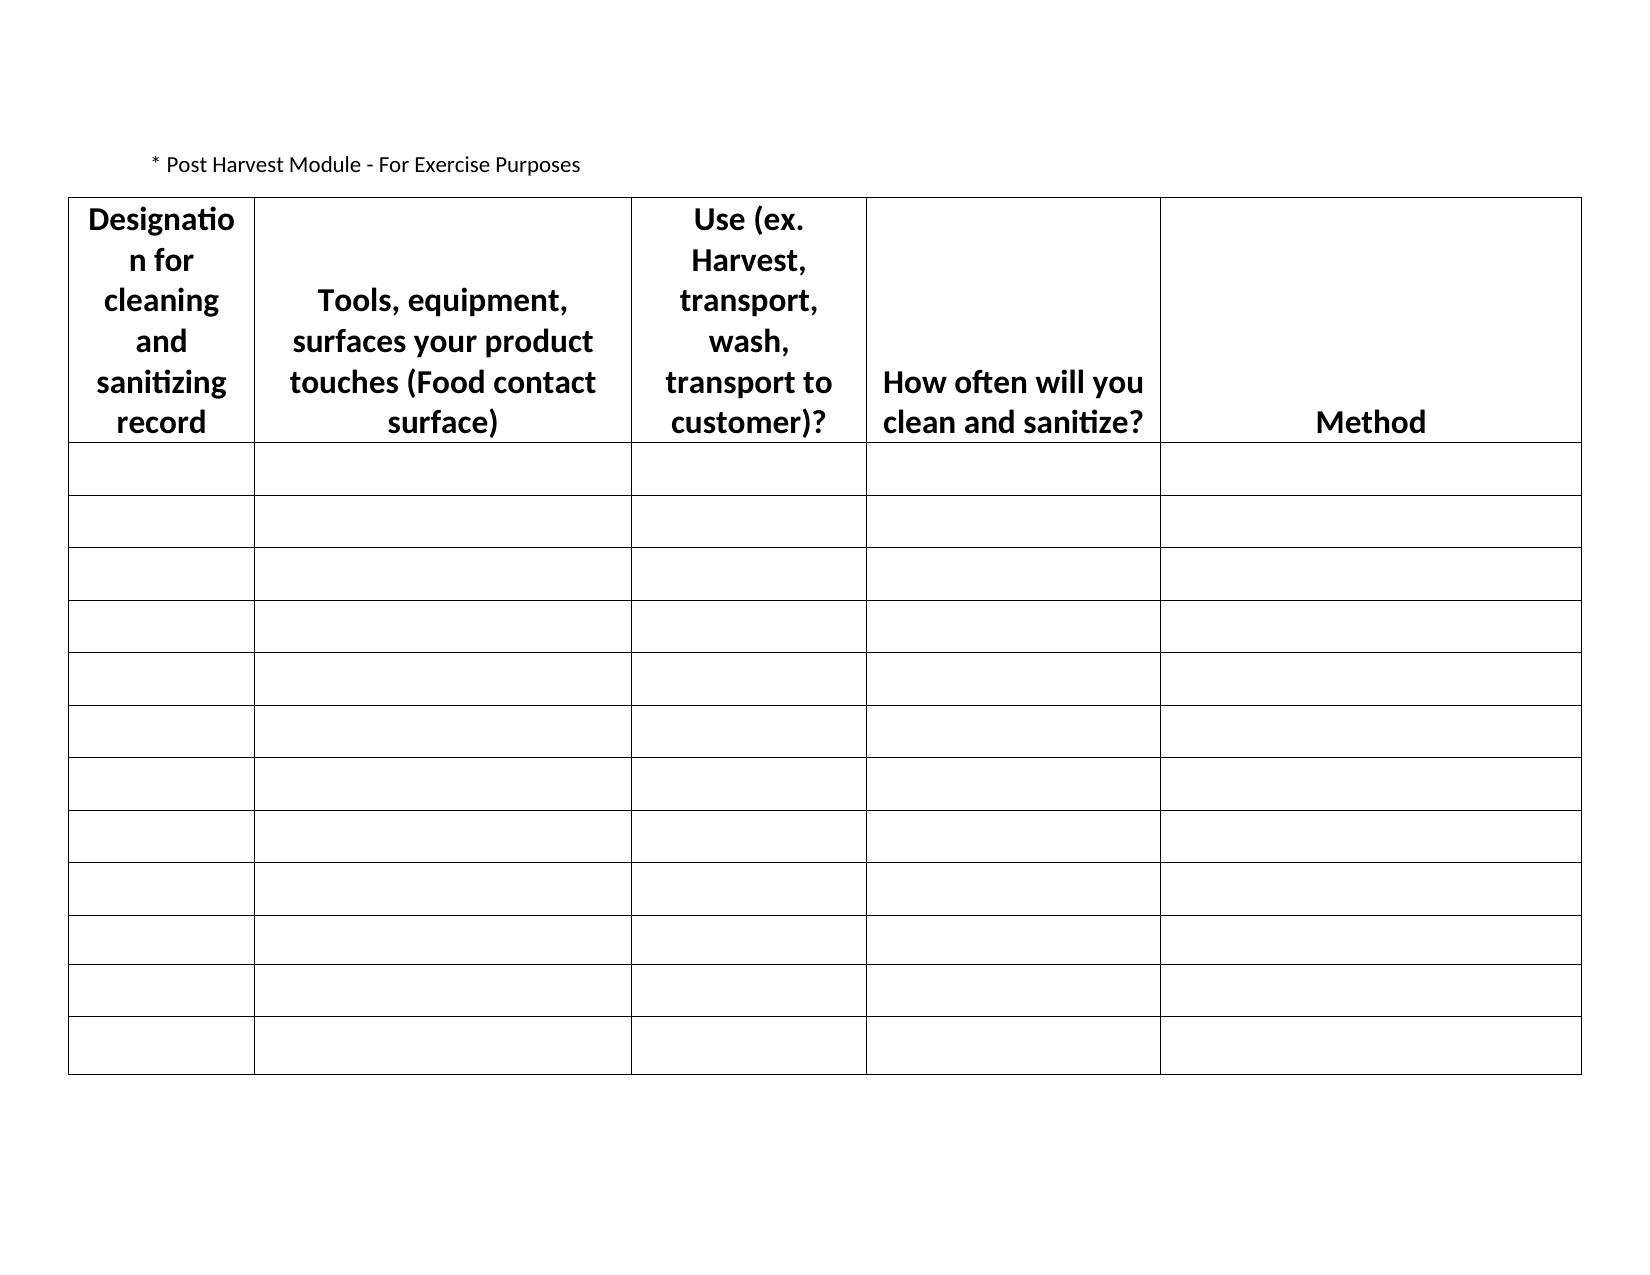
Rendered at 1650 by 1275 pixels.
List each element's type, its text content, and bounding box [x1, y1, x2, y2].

table_cell [867, 863, 1160, 915]
table_cell [867, 811, 1160, 862]
table_cell [867, 601, 1160, 652]
table_cell [69, 916, 254, 964]
table_cell [255, 706, 631, 757]
table_cell [632, 811, 866, 862]
table_cell [867, 758, 1160, 810]
table_cell [69, 548, 254, 600]
table_cell [255, 758, 631, 810]
table_cell [632, 496, 866, 547]
table_cell [632, 706, 866, 757]
table_cell [69, 653, 254, 705]
table_cell [255, 965, 631, 1016]
table_cell [69, 601, 254, 652]
table_cell [632, 443, 866, 495]
table_cell [867, 548, 1160, 600]
table_header Tools, equipment, surfaces your product touches (Food contact surface) [255, 198, 631, 442]
table_cell [69, 496, 254, 547]
table_cell [867, 496, 1160, 547]
table_cell [867, 916, 1160, 964]
table_cell [1161, 653, 1581, 705]
table_cell [867, 443, 1160, 495]
table_cell [632, 1017, 866, 1074]
table_cell [255, 601, 631, 652]
table_cell [1161, 443, 1581, 495]
table_cell [867, 965, 1160, 1016]
table_cell [1161, 1017, 1581, 1074]
table_cell [1161, 496, 1581, 547]
table_header Method [1161, 198, 1581, 442]
table_header Use (ex. Harvest, transport, wash, transport to customer)? [632, 198, 866, 442]
table_cell [69, 443, 254, 495]
table_cell [632, 916, 866, 964]
table_cell [255, 916, 631, 964]
table_cell [632, 758, 866, 810]
table_cell [632, 863, 866, 915]
text * Post Harvest Module - For Exercise Purposes [150, 150, 1500, 178]
table_cell [867, 706, 1160, 757]
table_cell [632, 653, 866, 705]
table_cell [1161, 601, 1581, 652]
table_cell [632, 548, 866, 600]
table_cell [69, 863, 254, 915]
table_cell [1161, 863, 1581, 915]
table_cell [867, 653, 1160, 705]
table_cell [69, 706, 254, 757]
table_cell [255, 548, 631, 600]
table_cell [255, 811, 631, 862]
table_header How often will you clean and sanitize? [867, 198, 1160, 442]
table_cell [69, 811, 254, 862]
table_cell [1161, 758, 1581, 810]
table_cell [632, 965, 866, 1016]
table_header Designation for cleaning and sanitizing record [69, 198, 254, 442]
table_cell [255, 863, 631, 915]
table_cell [69, 965, 254, 1016]
table_cell [1161, 548, 1581, 600]
table_cell [69, 758, 254, 810]
table_cell [1161, 811, 1581, 862]
table_cell [255, 443, 631, 495]
table_cell [632, 601, 866, 652]
table_cell [1161, 706, 1581, 757]
table_cell [1161, 965, 1581, 1016]
table_cell [867, 1017, 1160, 1074]
table_cell [255, 496, 631, 547]
table_cell [255, 1017, 631, 1074]
table_cell [255, 653, 631, 705]
table_cell [1161, 916, 1581, 964]
table_cell [69, 1017, 254, 1074]
